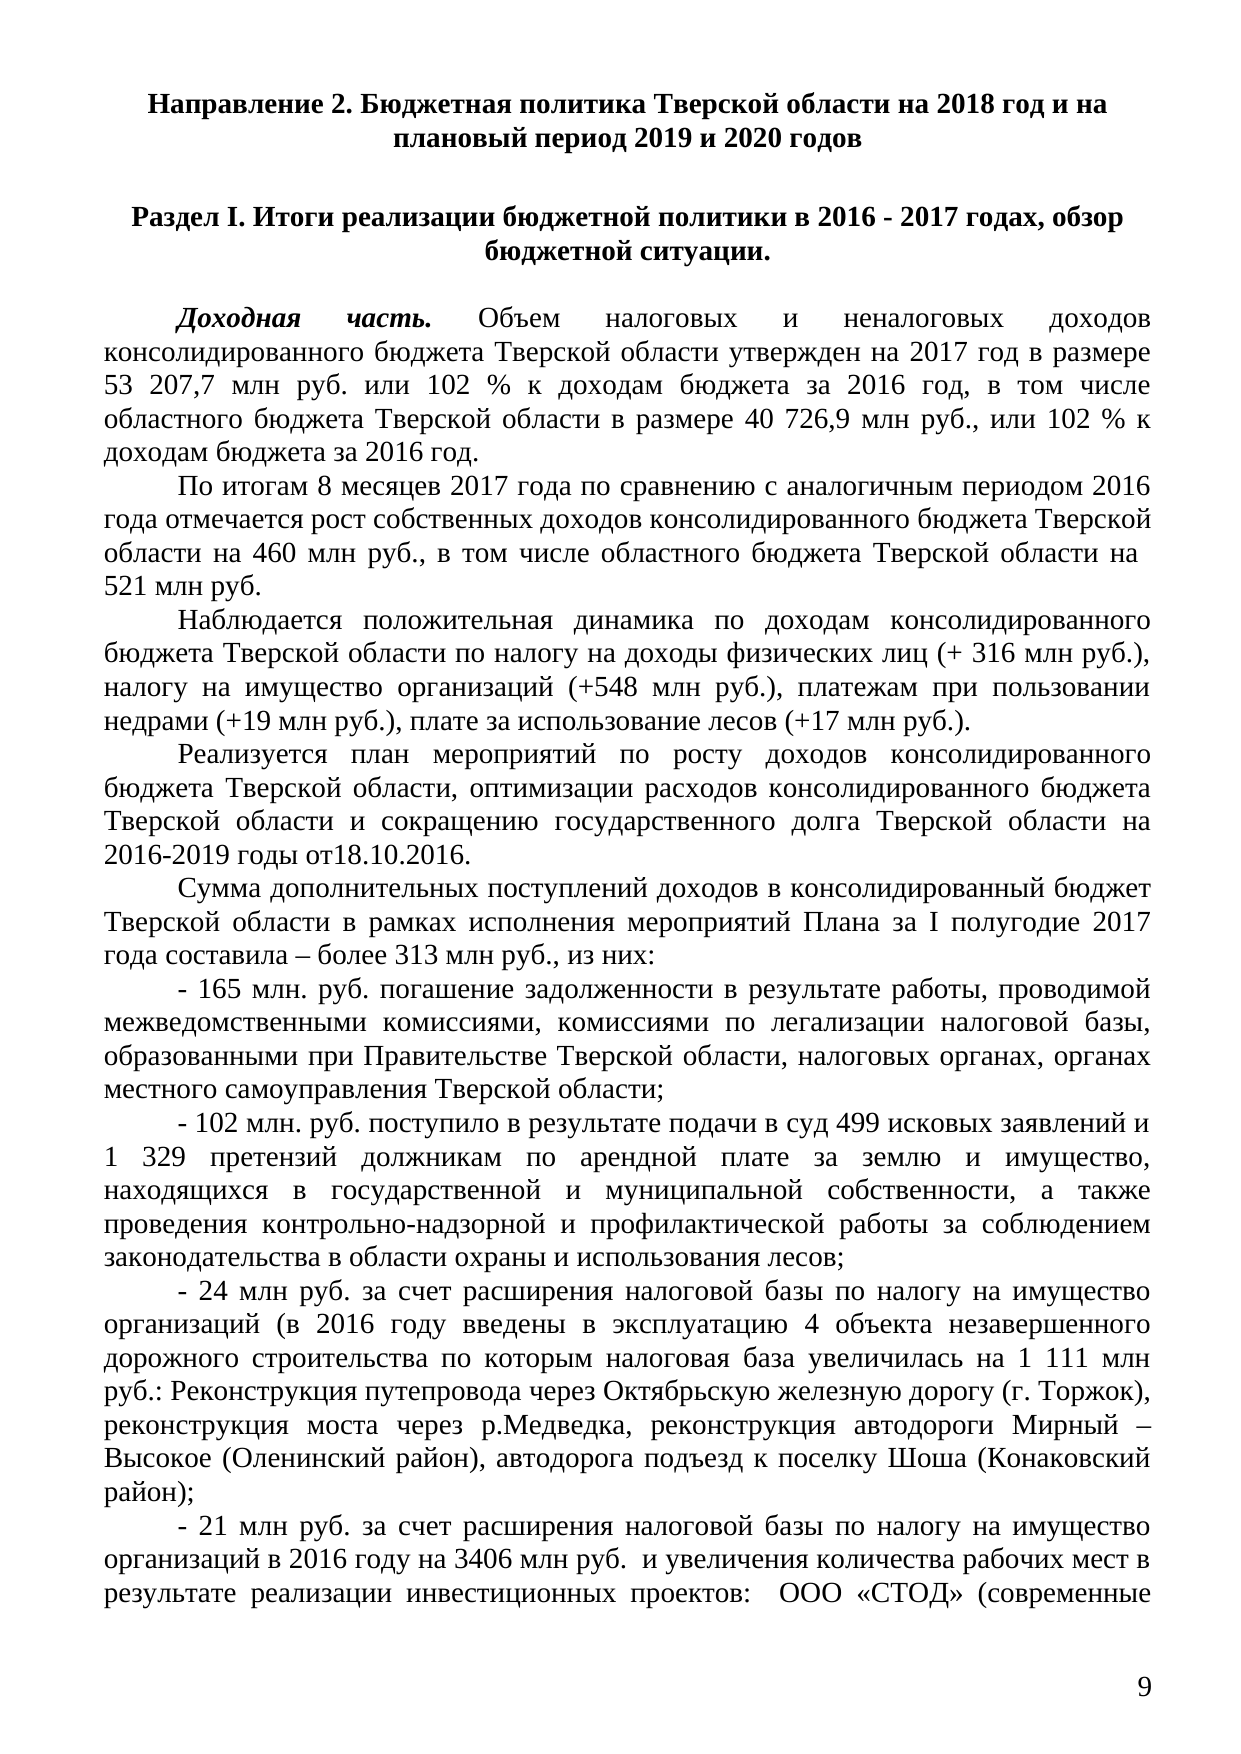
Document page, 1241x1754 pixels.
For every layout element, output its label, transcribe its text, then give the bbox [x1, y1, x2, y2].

text - 102 млн. руб. поступило в результате подачи в суд 499 исковых заявлений и 1 329 претензий должникам по арендной плате за землю и имущество, находящихся в государственной и муниципальной собственности, а также проведения контрольно-надзорной и профилактической работы за соблюдением законодательства в области охраны и использования лесов; [103, 1105, 1152, 1273]
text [103, 1508, 1152, 1608]
text Сумма дополнительных поступлений доходов в консолидированный бюджет Тверской области в рамках исполнения мероприятий Плана за I полугодие 2017 года составила – более 313 млн руб., из них: [103, 870, 1152, 971]
text Доходная часть. Объем налоговых и неналоговых доходов консолидированного бюджета Тверской области утвержден на 2017 год в размере 53 207,7 млн руб. или 102 % к доходам бюджета за 2016 год, в том числе областного бюджета Тверской области в размере 40 726,9 млн руб., или 102 % к доходам бюджета за 2016 год. [103, 300, 1152, 468]
text Раздел I. Итоги реализации бюджетной политики в 2016 - 2017 годах, обзор бюджетной ситуации. [103, 199, 1152, 267]
text Наблюдается положительная динамика по доходам консолидированного бюджета Тверской области по налогу на доходы физических лиц (+ 316 млн руб.), налогу на имущество организаций (+548 млн руб.), платежам при пользовании недрами (+19 млн руб.), плате за использование лесов (+17 млн руб.). [103, 602, 1152, 736]
text - 24 млн руб. за счет расширения налоговой базы по налогу на имущество организаций (в 2016 году введены в эксплуатацию 4 объекта незавершенного дорожного строительства по которым налоговая база увеличилась на 1 111 млн руб.: Реконструкция путепровода через Октябрьскую железную дорогу (г. Торжок), реконструкция моста через р.Медведка, реконструкция автодороги Мирный –Высокое (Оленинский район), автодорога подъезд к поселку Шоша (Конаковский район); [103, 1273, 1152, 1508]
text Реализуется план мероприятий по росту доходов консолидированного бюджета Тверской области, оптимизации расходов консолидированного бюджета Тверской области и сокращению государственного долга Тверской области на 2016-2019 годы от18.10.2016. [103, 736, 1152, 870]
text Направление 2. Бюджетная политика Тверской области на 2018 год и на плановый период 2019 и 2020 годов [103, 86, 1152, 153]
text - 165 млн. руб. погашение задолженности в результате работы, проводимой межведомственными комиссиями, комиссиями по легализации налоговой базы, образованными при Правительстве Тверской области, налоговых органах, органах местного самоуправления Тверской области; [103, 971, 1152, 1105]
text По итогам 8 месяцев 2017 года по сравнению с аналогичным периодом 2016 года отмечается рост собственных доходов консолидированного бюджета Тверской области на 460 млн руб., в том числе областного бюджета Тверской области на 521 млн руб. [103, 468, 1152, 602]
